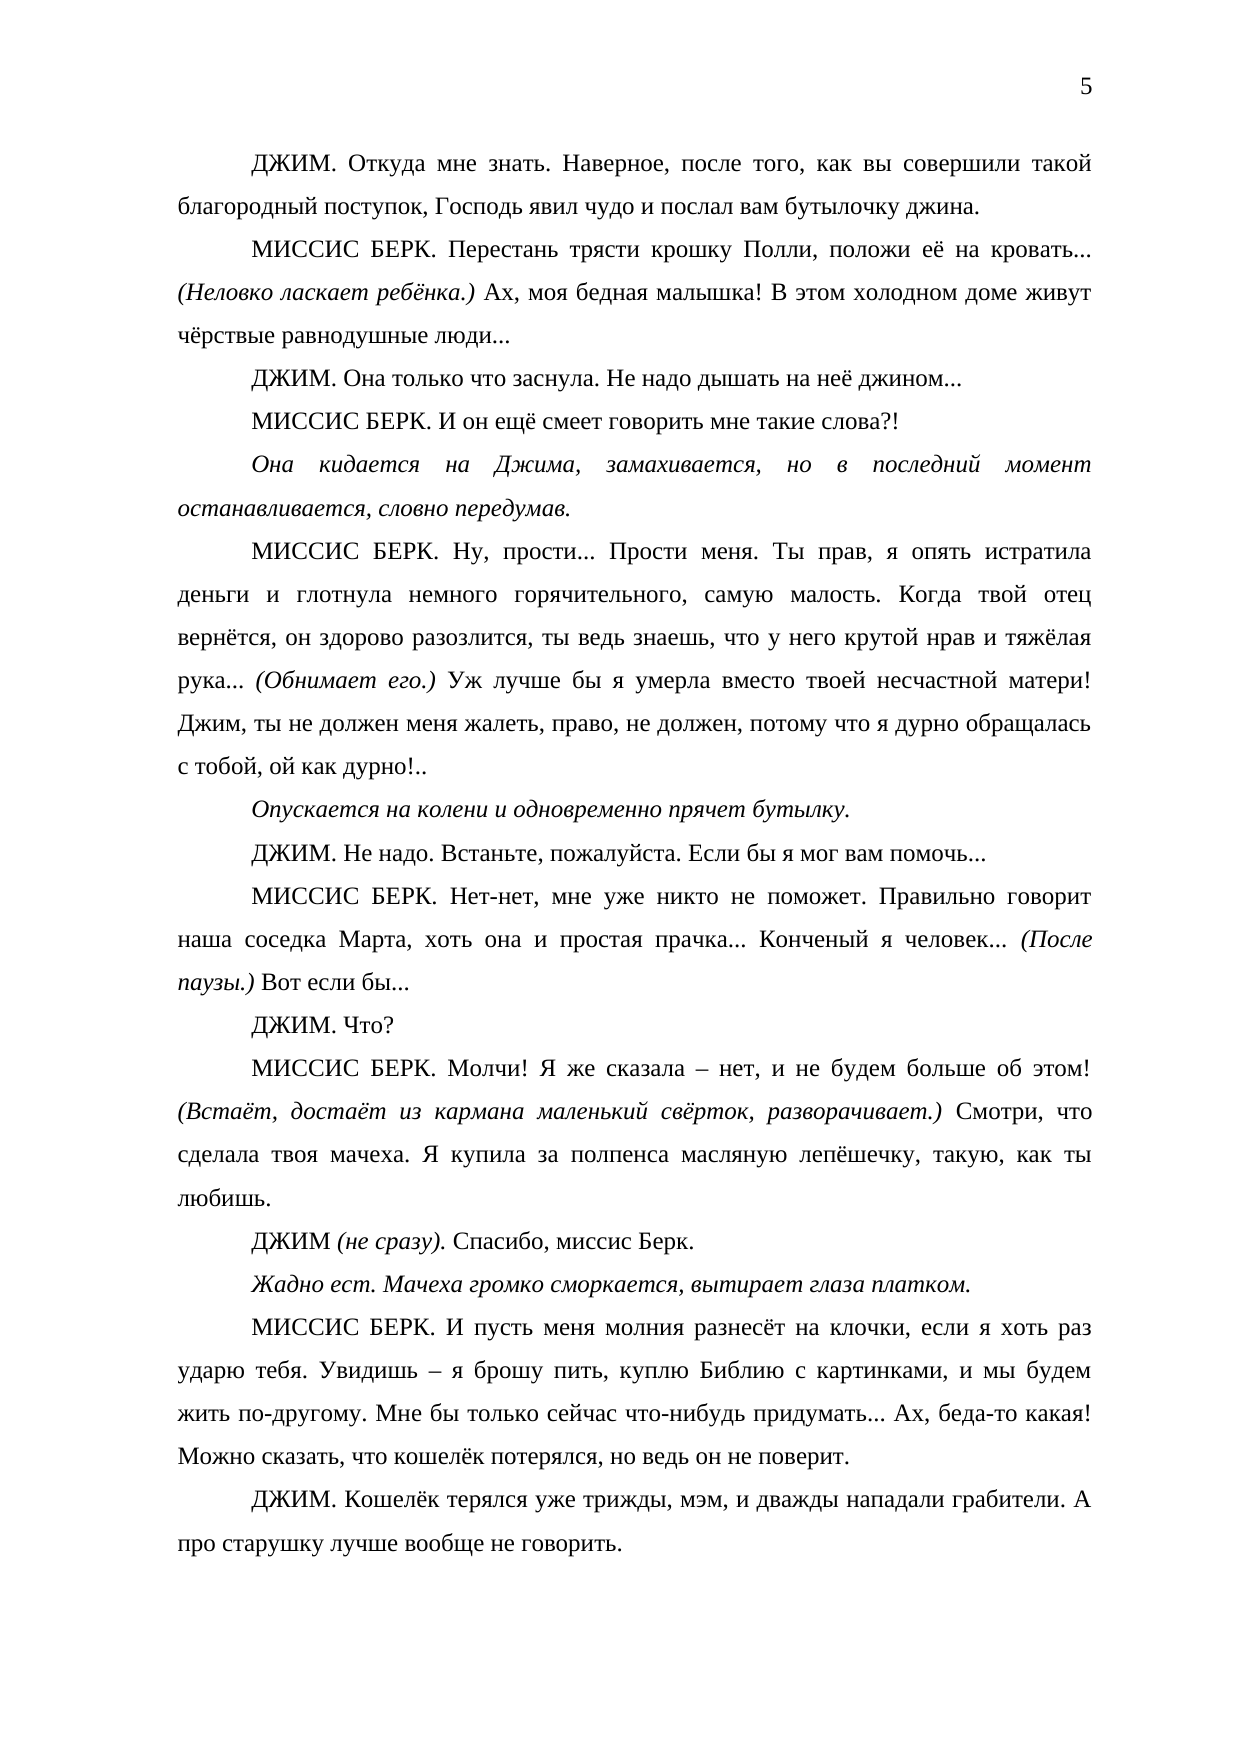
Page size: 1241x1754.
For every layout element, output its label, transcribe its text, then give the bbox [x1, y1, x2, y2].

text МИССИС БЕРК. Ну, прости... Прости меня. Ты прав, я опять истратила деньги и глотнула немного горячительного, самую малость. Когда твой отец вернётся, он здорово разозлится, ты ведь знаешь, что у него крутой нрав и тяжёлая рука... (Обнимает его.) Уж лучше бы я умерла вместо твоей несчастной матери! Джим, ты не должен меня жалеть, право, не должен, потому что я дурно обращалась с тобой, ой как дурно!.. [177, 536, 1092, 780]
text ДЖИМ. Она только что заснула. Не надо дышать на неё джином... [177, 363, 1092, 392]
text МИССИС БЕРК. И пусть меня молния разнесёт на клочки, если я хоть раз ударю тебя. Увидишь – я брошу пить, куплю Библию с картинками, и мы будем жить по-другому. Мне бы только сейчас что-нибудь придумать... Ах, беда-то какая! Можно сказать, что кошелёк потерялся, но ведь он не поверит. [177, 1312, 1092, 1470]
text ДЖИМ (не сразу). Спасибо, миссис Берк. [177, 1226, 1092, 1254]
text МИССИС БЕРК. Перестань трясти крошку Полли, положи её на кровать... (Неловко ласкает ребёнка.) Ах, моя бедная малышка! В этом холодном доме живут чёрствые равнодушные люди... [177, 234, 1092, 349]
text ДЖИМ. Кошелёк терялся уже трижды, мэм, и дважды нападали грабители. А про старушку лучше вообще не говорить. [177, 1484, 1092, 1556]
text МИССИС БЕРК. Молчи! Я же сказала – нет, и не будем больше об этом! (Встаёт, достаёт из кармана маленький свёрток, разворачивает.) Смотри, что сделала твоя мачеха. Я купила за полпенса масляную лепёшечку, такую, как ты любишь. [177, 1053, 1092, 1211]
text МИССИС БЕРК. И он ещё смеет говорить мне такие слова?! [177, 406, 1092, 435]
text ДЖИМ. Что? [177, 1010, 1092, 1039]
text ДЖИМ. Не надо. Встаньте, пожалуйста. Если бы я мог вам помочь... [177, 838, 1092, 866]
text Опускается на колени и одновременно прячет бутылку. [177, 794, 1092, 823]
text МИССИС БЕРК. Нет-нет, мне уже никто не поможет. Правильно говорит наша соседка Марта, хоть она и простая прачка... Конченый я человек... (После паузы.) Вот если бы... [177, 881, 1092, 996]
text Она кидается на Джима, замахивается, но в последний момент останавливается, словно передумав. [177, 449, 1092, 521]
text ДЖИМ. Откуда мне знать. Наверное, после того, как вы совершили такой благородный поступок, Господь явил чудо и послал вам бутылочку джина. [177, 148, 1092, 219]
text Жадно ест. Мачеха громко сморкается, вытирает глаза платком. [177, 1269, 1092, 1298]
